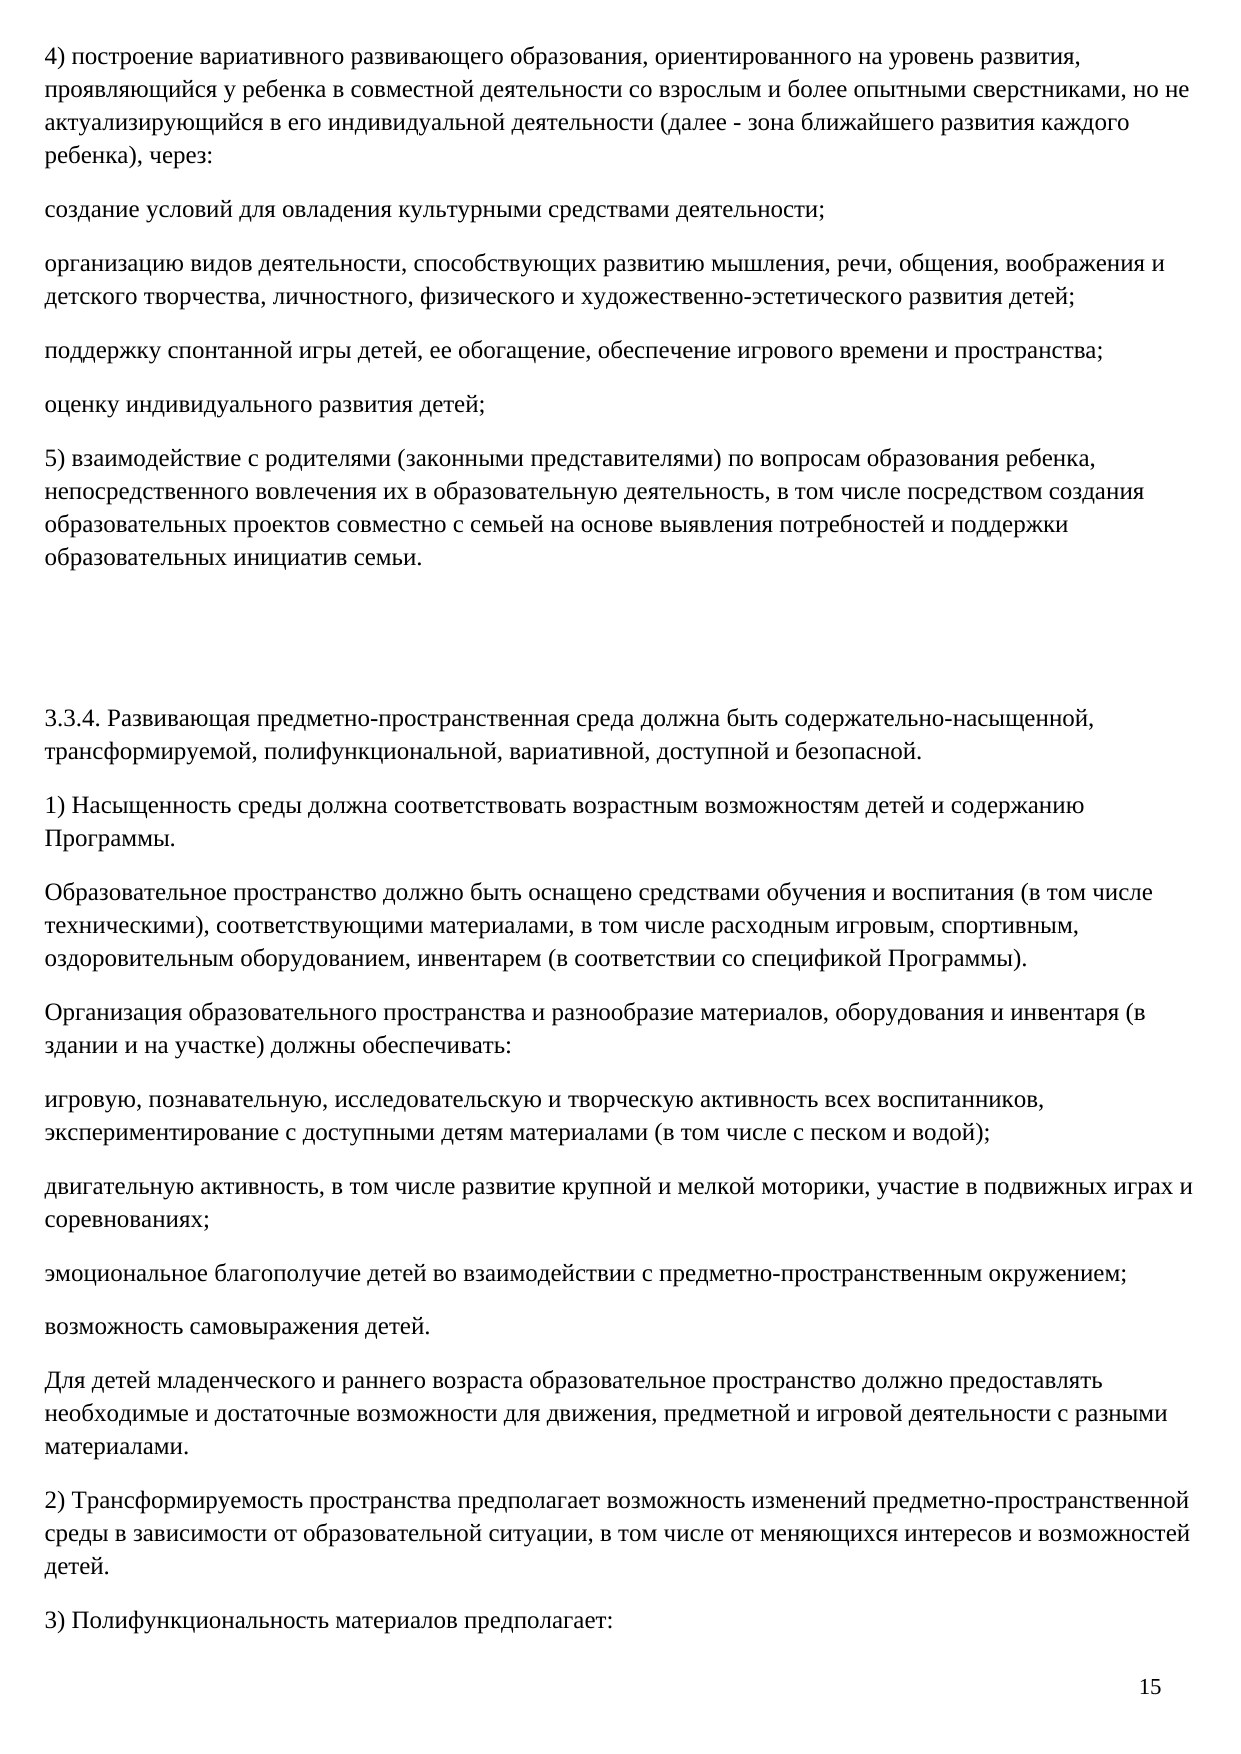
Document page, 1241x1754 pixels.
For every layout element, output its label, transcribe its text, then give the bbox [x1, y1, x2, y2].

text 1) Насыщенность среды должна соответствовать возрастным возможностям детей и содержанию Программы. [44, 790, 1199, 852]
text двигательную активность, в том числе развитие крупной и мелкой моторики, участие в подвижных играх и соревнованиях; [44, 1171, 1199, 1232]
text 3.3.4. Развивающая предметно-пространственная среда должна быть содержательно-насыщенной, трансформируемой, полифункциональной, вариативной, доступной и безопасной. [44, 703, 1199, 765]
text 5) взаимодействие с родителями (законными представителями) по вопросам образования ребенка, непосредственного вовлечения их в образовательную деятельность, в том числе посредством создания образовательных проектов совместно с семьей на основе выявления потребностей и поддержки образовательных инициатив семьи. [44, 443, 1199, 571]
text организацию видов деятельности, способствующих развитию мышления, речи, общения, воображения и детского творчества, личностного, физического и художественно-эстетического развития детей; [44, 248, 1199, 310]
text игровую, познавательную, исследовательскую и творческую активность всех воспитанников, экспериментирование с доступными детям материалами (в том числе с песком и водой); [44, 1084, 1199, 1146]
text эмоциональное благополучие детей во взаимодействии с предметно-пространственным окружением; [44, 1258, 1199, 1286]
text 2) Трансформируемость пространства предполагает возможность изменений предметно-пространственной среды в зависимости от образовательной ситуации, в том числе от меняющихся интересов и возможностей детей. [44, 1485, 1199, 1580]
text возможность самовыражения детей. [44, 1311, 1199, 1340]
text поддержку спонтанной игры детей, ее обогащение, обеспечение игрового времени и пространства; [44, 335, 1199, 364]
text Для детей младенческого и раннего возраста образовательное пространство должно предоставлять необходимые и достаточные возможности для движения, предметной и игровой деятельности с разными материалами. [44, 1365, 1199, 1460]
text оценку индивидуального развития детей; [44, 389, 1199, 418]
text создание условий для овладения культурными средствами деятельности; [44, 194, 1199, 223]
text Образовательное пространство должно быть оснащено средствами обучения и воспитания (в том числе техническими), соответствующими материалами, в том числе расходным игровым, спортивным, оздоровительным оборудованием, инвентарем (в соответствии со спецификой Программы). [44, 877, 1199, 972]
text Организация образовательного пространства и разнообразие материалов, оборудования и инвентаря (в здании и на участке) должны обеспечивать: [44, 997, 1199, 1059]
text 4) построение вариативного развивающего образования, ориентированного на уровень развития, проявляющийся у ребенка в совместной деятельности со взрослым и более опытными сверстниками, но не актуализирующийся в его индивидуальной деятельности (далее - зона ближайшего развития каждого ребенка), через: [44, 41, 1199, 169]
text 3) Полифункциональность материалов предполагает: [44, 1605, 1199, 1634]
